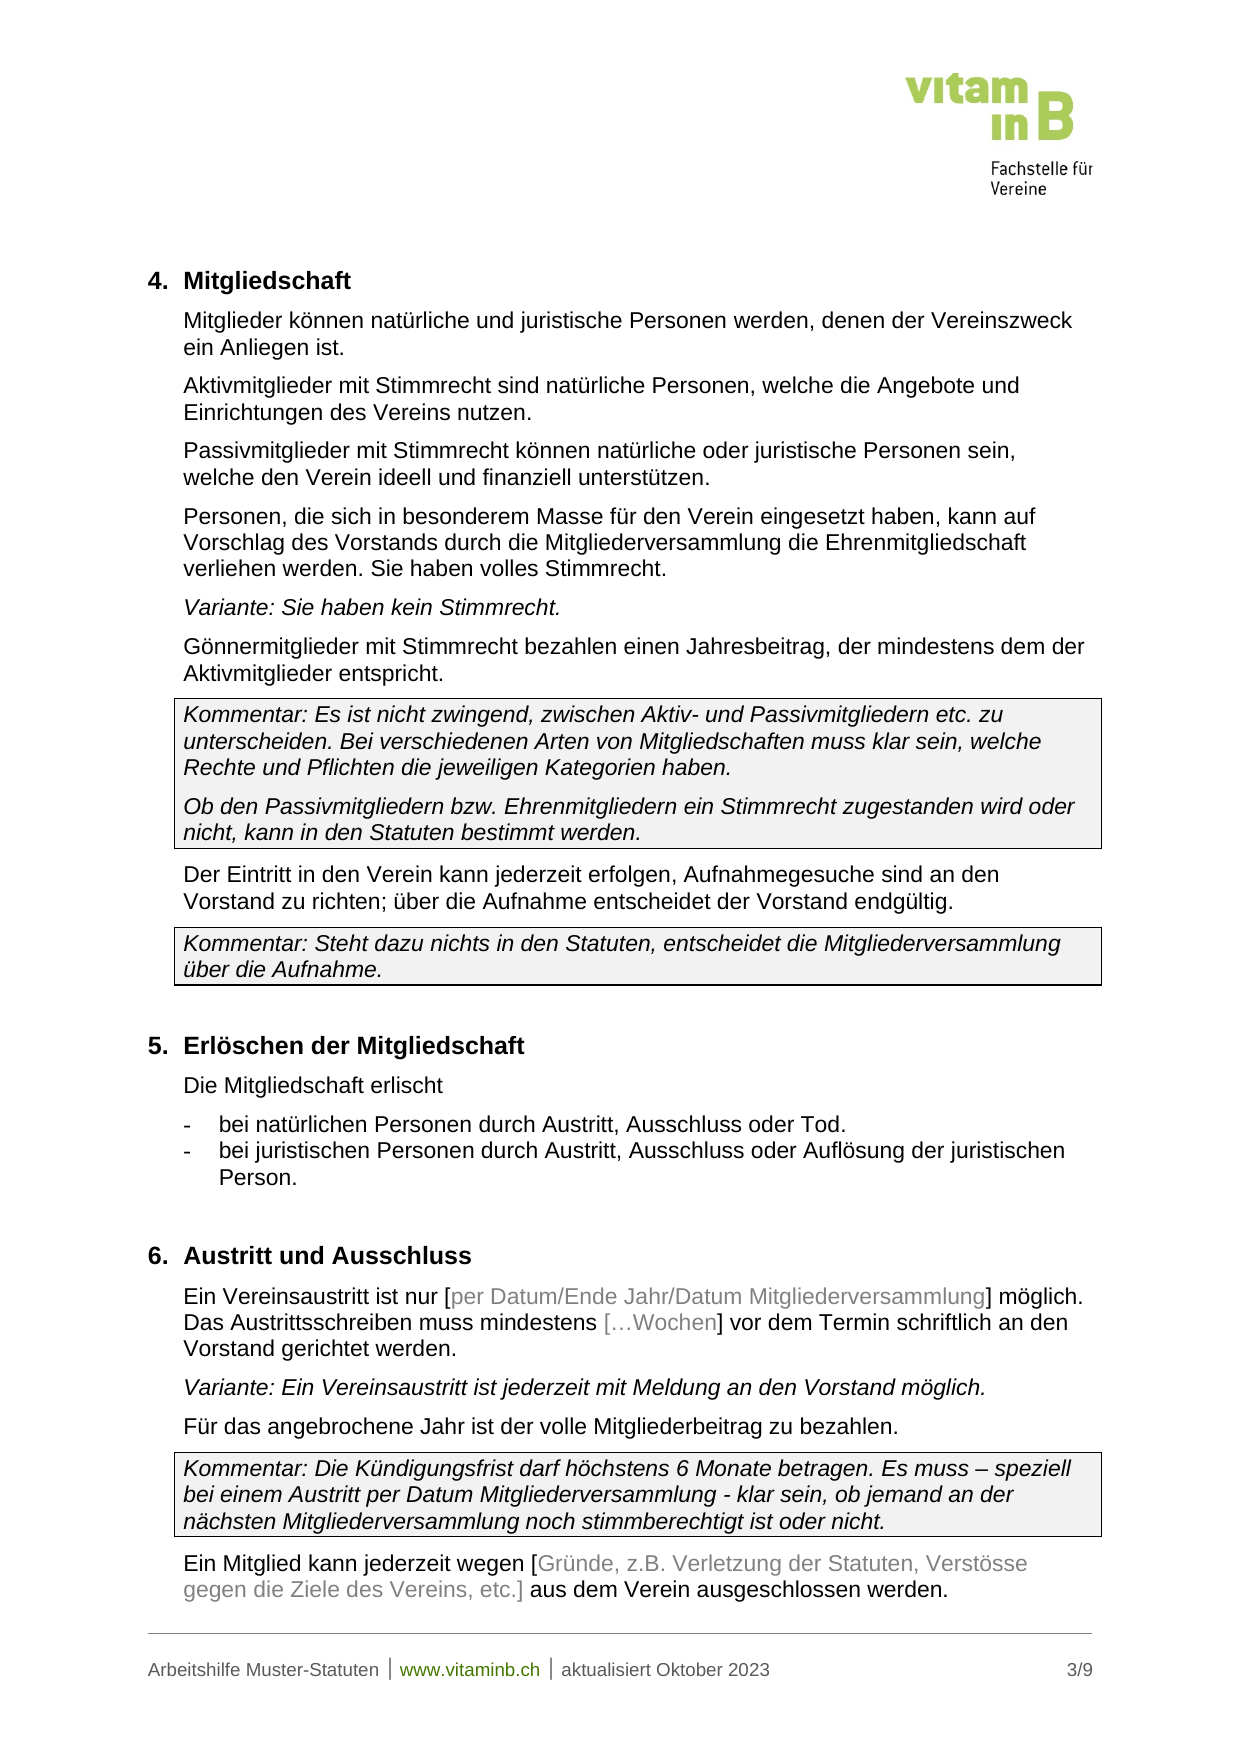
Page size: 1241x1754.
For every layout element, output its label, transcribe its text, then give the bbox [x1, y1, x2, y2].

text Variante: Ein Vereinsaustritt ist jederzeit mit Meldung an den Vorstand möglich. [183, 1374, 1092, 1401]
text Kommentar: Die Kündigungsfrist darf höchstens 6 Monate betragen. Es muss – speziell bei einem Austritt per Datum Mitgliederversammlung - klar sein, ob jemand an der nächsten Mitgliederversammlung noch stimmberechtigt ist oder nicht. [175, 1453, 1101, 1536]
text Die Mitgliedschaft erlischt [183, 1072, 1092, 1098]
list bei juristischen Personen durch Austritt, Ausschluss oder Auflösung der juristischen Person. [183, 1137, 1092, 1190]
text Der Eintritt in den Verein kann jederzeit erfolgen, Aufnahmegesuche sind an den Vorstand zu richten; über die Aufnahme entscheidet der Vorstand endgültig. [183, 861, 1092, 914]
picture [905, 73, 1093, 195]
text Gönnermitglieder mit Stimmrecht bezahlen einen Jahresbeitrag, der mindestens dem der Aktivmitglieder entspricht. [183, 633, 1092, 686]
text Ob den Passivmitgliedern bzw. Ehrenmitgliedern ein Stimmrecht zugestanden wird oder nicht, kann in den Statuten bestimmt werden. [175, 790, 1101, 848]
list Mitgliedschaft [148, 266, 1092, 294]
text Personen, die sich in besonderem Masse für den Verein eingesetzt haben, kann auf Vorschlag des Vorstands durch die Mitgliederversammlung die Ehrenmitgliedschaft verliehen werden. Sie haben volles Stimmrecht. [183, 503, 1092, 582]
text Ein Vereinsaustritt ist nur [per Datum/Ende Jahr/Datum Mitgliederversammlung] möglich. Das Austrittsschreiben muss mindestens […Wochen] vor dem Termin schriftlich an den Vorstand gerichtet werden. [183, 1283, 1092, 1362]
text Kommentar: Es ist nicht zwingend, zwischen Aktiv- und Passivmitgliedern etc. zu unterscheiden. Bei verschiedenen Arten von Mitgliedschaften muss klar sein, welche Rechte und Pflichten die jeweiligen Kategorien haben. [175, 699, 1101, 781]
text Mitglieder können natürliche und juristische Personen werden, denen der Vereinszweck ein Anliegen ist. [183, 307, 1092, 360]
list bei natürlichen Personen durch Austritt, Ausschluss oder Tod. [183, 1111, 1092, 1137]
list Erlöschen der Mitgliedschaft [148, 1031, 1092, 1059]
text Aktivmitglieder mit Stimmrecht sind natürliche Personen, welche die Angebote und Einrichtungen des Vereins nutzen. [183, 372, 1092, 425]
text Passivmitglieder mit Stimmrecht können natürliche oder juristische Personen sein, welche den Verein ideell und finanziell unterstützen. [183, 437, 1092, 490]
text Ein Mitglied kann jederzeit wegen [Gründe, z.B. Verletzung der Statuten, Verstösse gegen die Ziele des Vereins, etc.] aus dem Verein ausgeschlossen werden. [183, 1550, 1092, 1602]
text Für das angebrochene Jahr ist der volle Mitgliederbeitrag zu bezahlen. [183, 1413, 1092, 1439]
text Variante: Sie haben kein Stimmrecht. [183, 594, 1092, 621]
list Austritt und Ausschluss [148, 1241, 1092, 1270]
text Kommentar: Steht dazu nichts in den Statuten, entscheidet die Mitgliederversammlung über die Aufnahme. [175, 928, 1101, 984]
